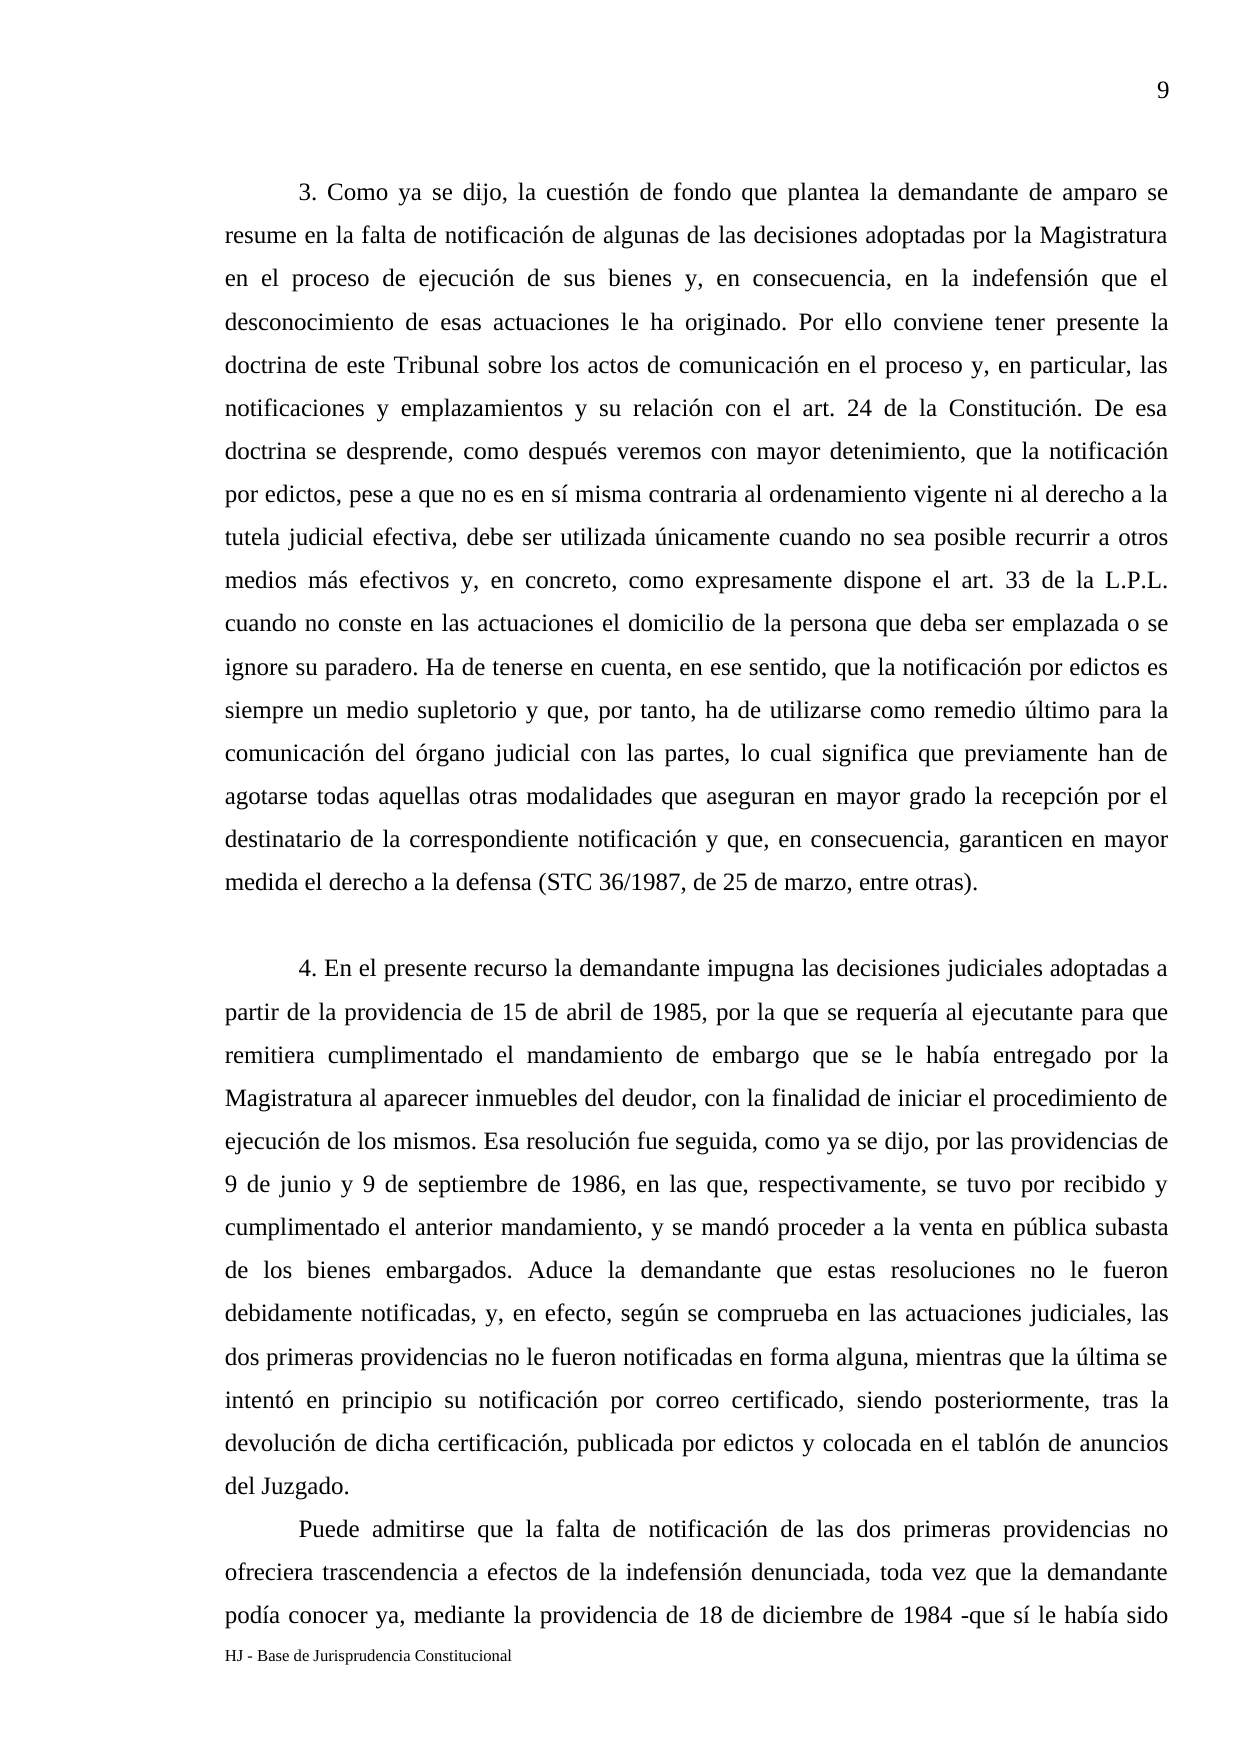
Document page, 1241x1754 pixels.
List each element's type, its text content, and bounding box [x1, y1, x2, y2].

text 4. En el presente recurso la demandante impugna las decisiones judiciales adoptadas a partir de la providencia de 15 de abril de 1985, por la que se requería al ejecutante para que remitiera cumplimentado el mandamiento de embargo que se le había entregado por la Magistratura al aparecer inmuebles del deudor, con la finalidad de iniciar el procedimiento de ejecución de los mismos. Esa resolución fue seguida, como ya se dijo, por las providencias de 9 de junio y 9 de septiembre de 1986, en las que, respectivamente, se tuvo por recibido y cumplimentado el anterior mandamiento, y se mandó proceder a la venta en pública subasta de los bienes embargados. Aduce la demandante que estas resoluciones no le fueron debidamente notificadas, y, en efecto, según se comprueba en las actuaciones judiciales, las dos primeras providencias no le fueron notificadas en forma alguna, mientras que la última se intentó en principio su notificación por correo certificado, siendo posteriormente, tras la devolución de dicha certificación, publicada por edictos y colocada en el tablón de anuncios del Juzgado. [224, 953, 1169, 1500]
text 3. Como ya se dijo, la cuestión de fondo que plantea la demandante de amparo se resume en la falta de notificación de algunas de las decisiones adoptadas por la Magistratura en el proceso de ejecución de sus bienes y, en consecuencia, en la indefensión que el desconocimiento de esas actuaciones le ha originado. Por ello conviene tener presente la doctrina de este Tribunal sobre los actos de comunicación en el proceso y, en particular, las notificaciones y emplazamientos y su relación con el art. 24 de la Constitución. De esa doctrina se desprende, como después veremos con mayor detenimiento, que la notificación por edictos, pese a que no es en sí misma contraria al ordenamiento vigente ni al derecho a la tutela judicial efectiva, debe ser utilizada únicamente cuando no sea posible recurrir a otros medios más efectivos y, en concreto, como expresamente dispone el art. 33 de la L.P.L. cuando no conste en las actuaciones el domicilio de la persona que deba ser emplazada o se ignore su paradero. Ha de tenerse en cuenta, en ese sentido, que la notificación por edictos es siempre un medio supletorio y que, por tanto, ha de utilizarse como remedio último para la comunicación del órgano judicial con las partes, lo cual significa que previamente han de agotarse todas aquellas otras modalidades que aseguran en mayor grado la recepción por el destinatario de la correspondiente notificación y que, en consecuencia, garanticen en mayor medida el derecho a la defensa (STC 36/1987, de 25 de marzo, entre otras). [224, 177, 1169, 896]
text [224, 1514, 1169, 1629]
